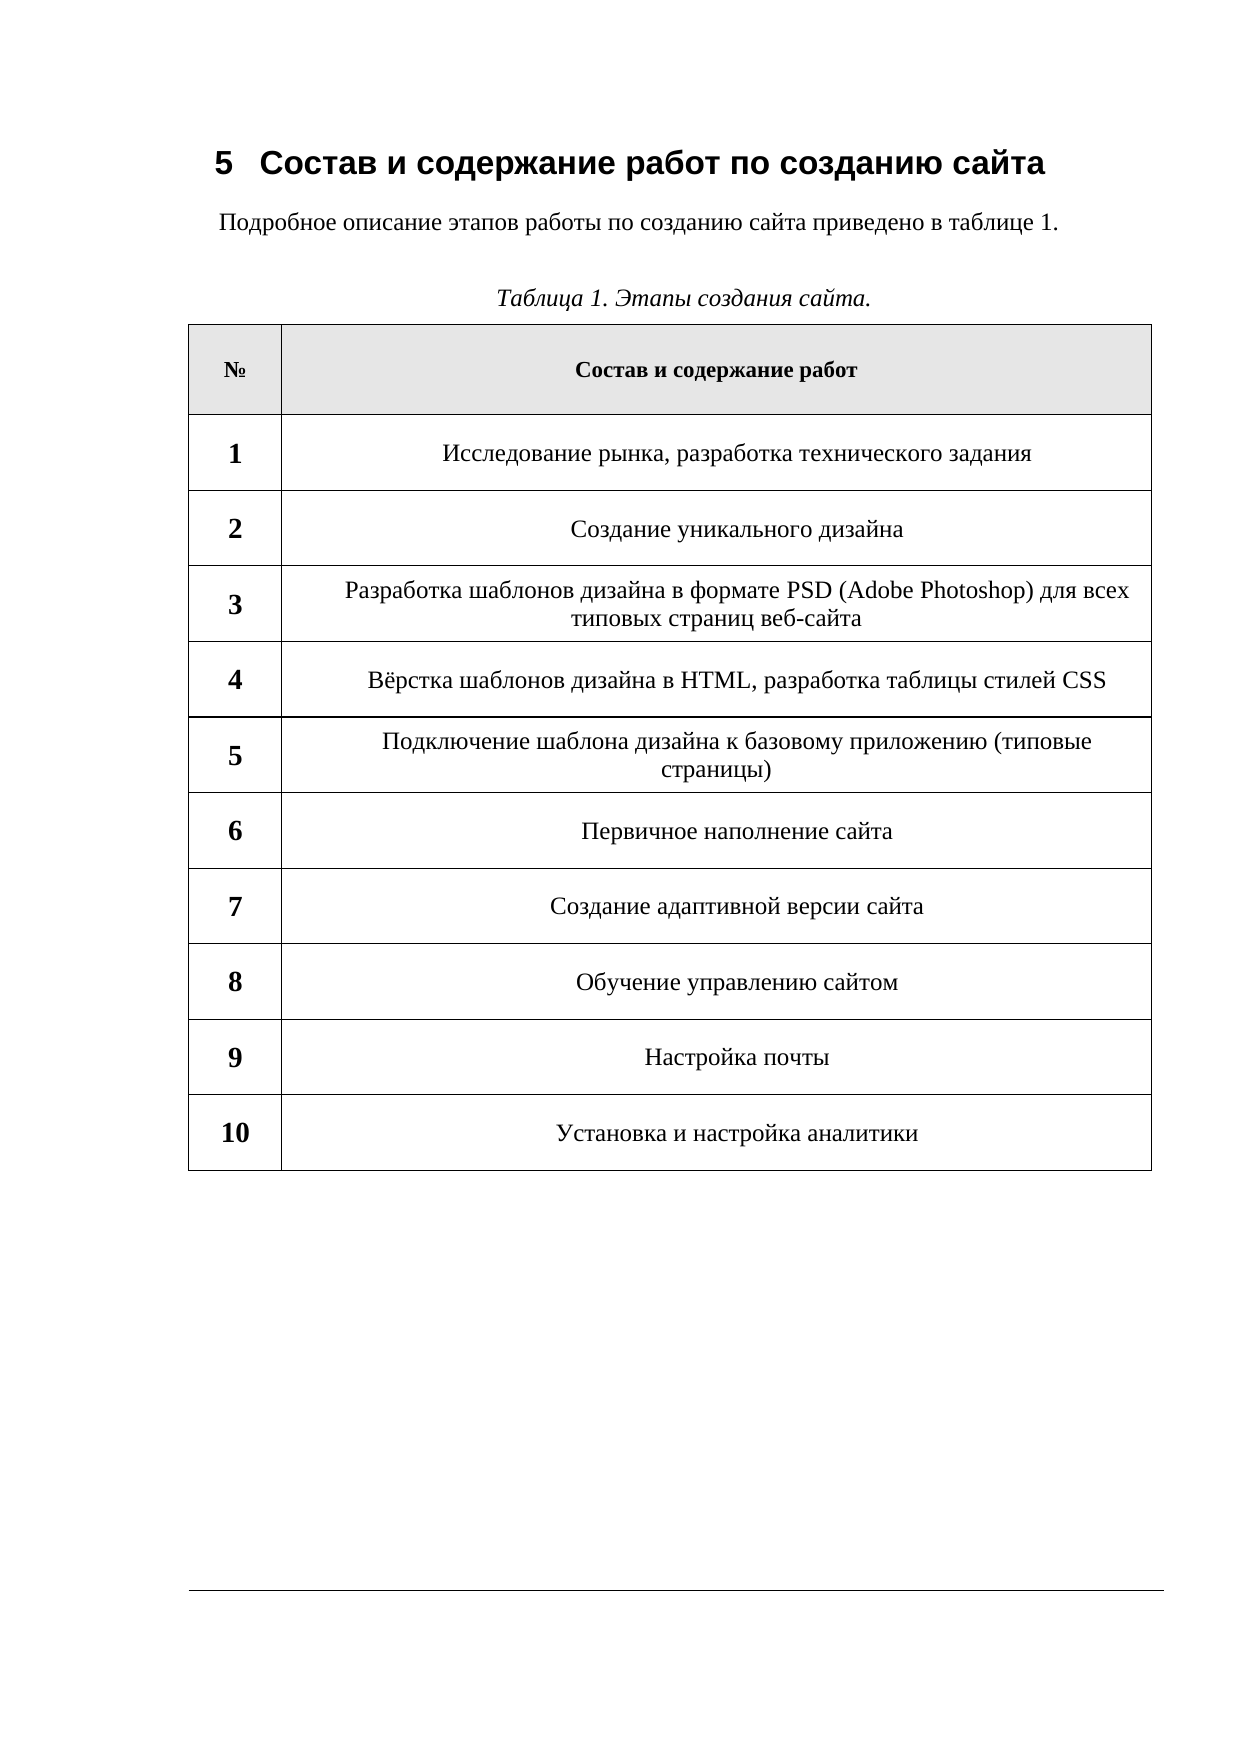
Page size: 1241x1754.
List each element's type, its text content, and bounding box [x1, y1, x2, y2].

subtitle Состав и содержание работ по созданию сайта [214, 143, 1152, 182]
table_cell Вёрстка шаблонов дизайна в HTML, разработка таблицы стилей CSS [282, 642, 1151, 716]
table_cell Установка и настройка аналитики [282, 1095, 1151, 1169]
table_cell Исследование рынка, разработка технического задания [282, 415, 1151, 490]
table_cell 10 [189, 1095, 281, 1169]
text Подробное описание этапов работы по созданию сайта приведено в таблице 1. [218, 207, 1152, 235]
table_cell 3 [189, 566, 281, 641]
table_cell Разработка шаблонов дизайна в формате PSD (Adobe Photoshop) для всех типовых страниц веб-сайта [282, 566, 1151, 641]
table_cell 2 [189, 491, 281, 565]
table_cell Настройка почты [282, 1020, 1151, 1094]
table_header Состав и содержание работ [282, 325, 1151, 414]
table_cell Обучение управлению сайтом [282, 944, 1151, 1018]
table_cell 4 [189, 642, 281, 716]
table_cell Первичное наполнение сайта [282, 793, 1151, 867]
table_cell Подключение шаблона дизайна к базовому приложению (типовые страницы) [282, 718, 1151, 792]
table_cell 7 [189, 869, 281, 943]
table_cell 9 [189, 1020, 281, 1094]
table_cell 5 [189, 718, 281, 792]
table_cell Создание адаптивной версии сайта [282, 869, 1151, 943]
table_header № [189, 325, 281, 414]
table_cell 8 [189, 944, 281, 1018]
table_cell 6 [189, 793, 281, 867]
table_cell Создание уникального дизайна [282, 491, 1151, 565]
table_cell 1 [189, 415, 281, 490]
